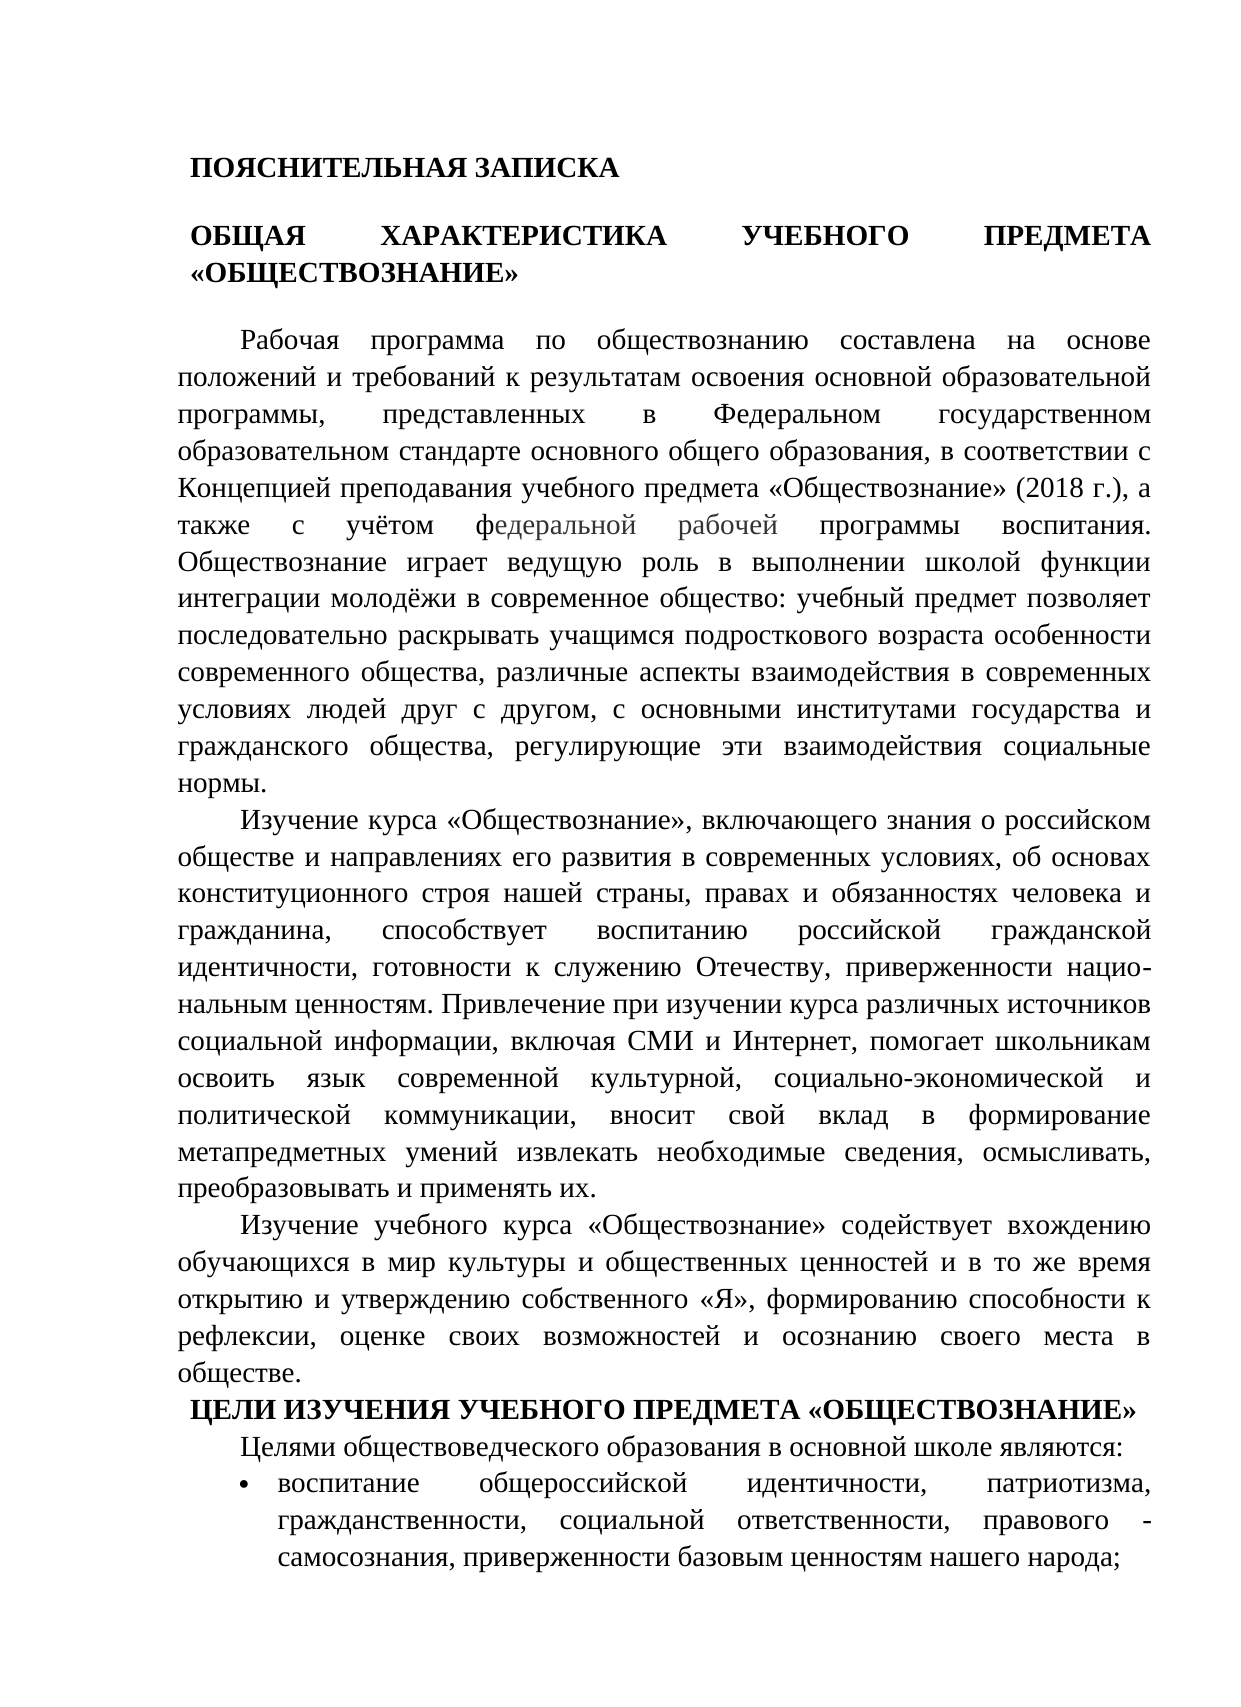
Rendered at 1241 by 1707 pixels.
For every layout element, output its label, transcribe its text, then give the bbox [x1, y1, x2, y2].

text ЦЕЛИ ИЗУЧЕНИЯ УЧЕБНОГО ПРЕДМЕТА «ОБЩЕСТВОЗНАНИЕ» [190, 1392, 1152, 1425]
list воспитание общероссийской идентичности, патриотизма, гражданственности, социальной ответственности, правового ­самосознания, приверженности базовым ценностям нашего народа; [240, 1466, 1152, 1573]
text ПОЯСНИТЕЛЬНАЯ ЗАПИСКА [190, 150, 1152, 184]
text Изучение учебного курса «Обществознание» содействует вхождению обучающихся в мир культуры и общественных ценностей и в то же время открытию и утверждению собственного «Я», формированию способности к рефлексии, оценке своих возможностей и осознанию своего места в обществе. [177, 1207, 1152, 1388]
text Изучение курса «Обществознание», включающего знания о российском обществе и направлениях его развития в современных условиях, об основах конституционного строя нашей страны, правах и обязанностях человека и гражданина, способствует воспитанию российской гражданской идентичности, готовности к служению Отечеству, приверженности нацио­нальным ценностям. Привлечение при изучении курса различных источников социальной информации, включая СМИ и Интернет, помогает школьникам освоить язык современной культурной, социально-экономической и политической коммуникации, вносит свой вклад в формирование метапредметных умений извлекать необходимые сведения, осмысливать, преобразовывать и применять их. [177, 802, 1152, 1204]
text Целями обществоведческого образования в основной школе являются: [177, 1429, 1152, 1462]
text Рабочая программа по обществознанию составлена на основе положений и требований к результатам освоения основной образовательной программы, представленных в Федеральном государственном образовательном стандарте основного общего образования, в соответствии с Концепцией преподавания учебного предмета «Обществознание» (2018 г.), а также с учётом федеральной рабочей программы воспитания. Обществознание играет ведущую роль в выполнении школой функции интеграции молодёжи в современное общество: учебный предмет позволяет последовательно раскрывать учащимся подросткового возраста особенности современного общества, различные аспекты взаимодействия в современных условиях людей друг с другом, с основными институтами государства и гражданского общества, регулирующие эти взаимодействия социальные нормы. [177, 322, 1152, 798]
text ОБЩАЯ ХАРАКТЕРИСТИКА УЧЕБНОГО ПРЕДМЕТА «ОБЩЕСТВОЗНАНИЕ» [190, 218, 1152, 288]
